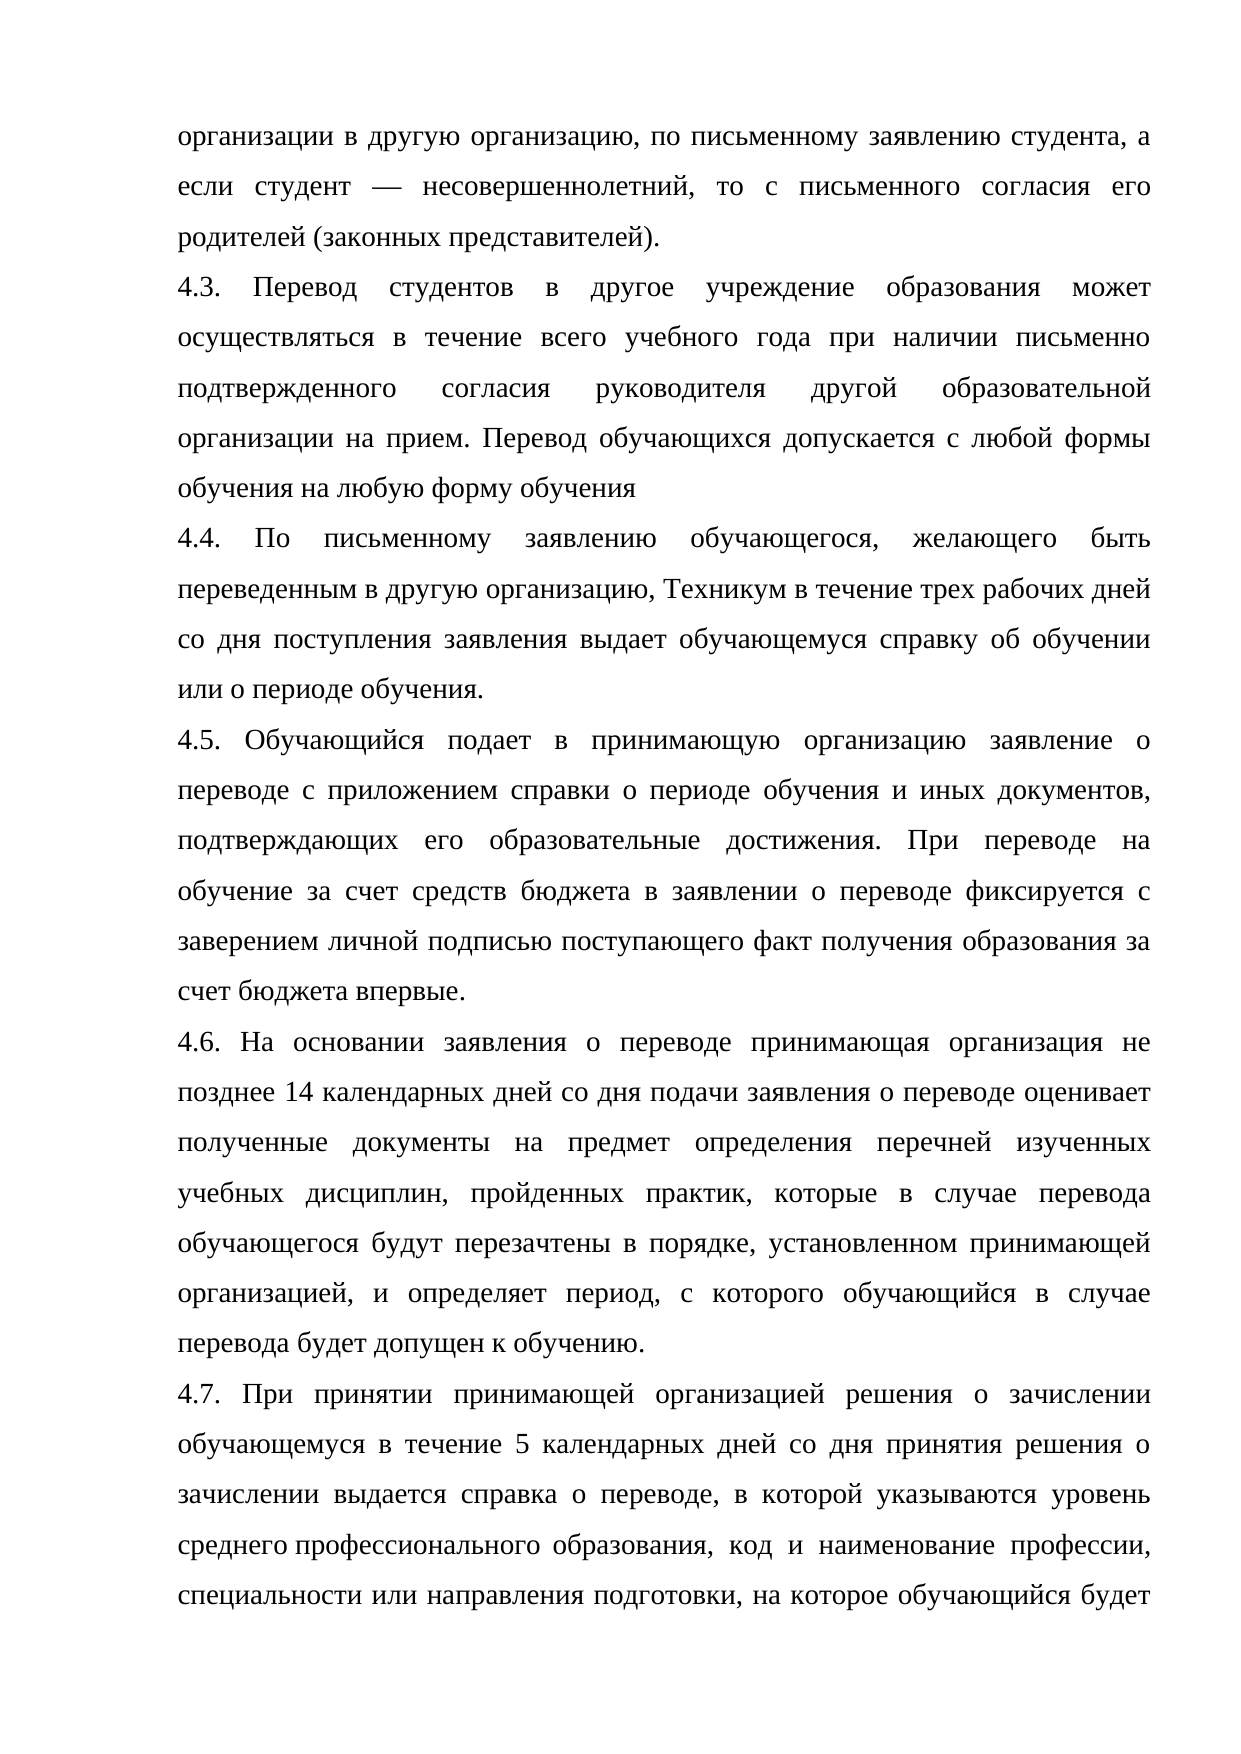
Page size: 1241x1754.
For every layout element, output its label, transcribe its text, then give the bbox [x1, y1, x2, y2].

text 4.5. Обучающийся подает в принимающую организацию заявление о переводе с приложением справки о периоде обучения и иных документов, подтверждающих его образовательные достижения. При переводе на обучение за счет средств бюджета в заявлении о переводе фиксируется с заверением личной подписью поступающего факт получения образования за счет бюджета впервые. [177, 722, 1152, 1007]
text 4.3. Перевод студентов в другое учреждение образования может осуществляться в течение всего учебного года при наличии письменно подтвержденного согласия руководителя другой образовательной организации на прием. Перевод обучающихся допускается с любой формы обучения на любую форму обучения [177, 269, 1152, 504]
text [177, 118, 1152, 252]
text 4.4. По письменному заявлению обучающегося, желающего быть переведенным в другую организацию, Техникум в течение трех рабочих дней со дня поступления заявления выдает обучающемуся справку об обучении или о периоде обучения. [177, 521, 1152, 705]
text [177, 1376, 1152, 1611]
text 4.6. На основании заявления о переводе принимающая организация не позднее 14 календарных дней со дня подачи заявления о переводе оценивает полученные документы на предмет определения перечней изученных учебных дисциплин, пройденных практик, которые в случае перевода обучающегося будут перезачтены в порядке, установленном принимающей организацией, и определяет период, с которого обучающийся в случае перевода будет допущен к обучению. [177, 1024, 1152, 1359]
